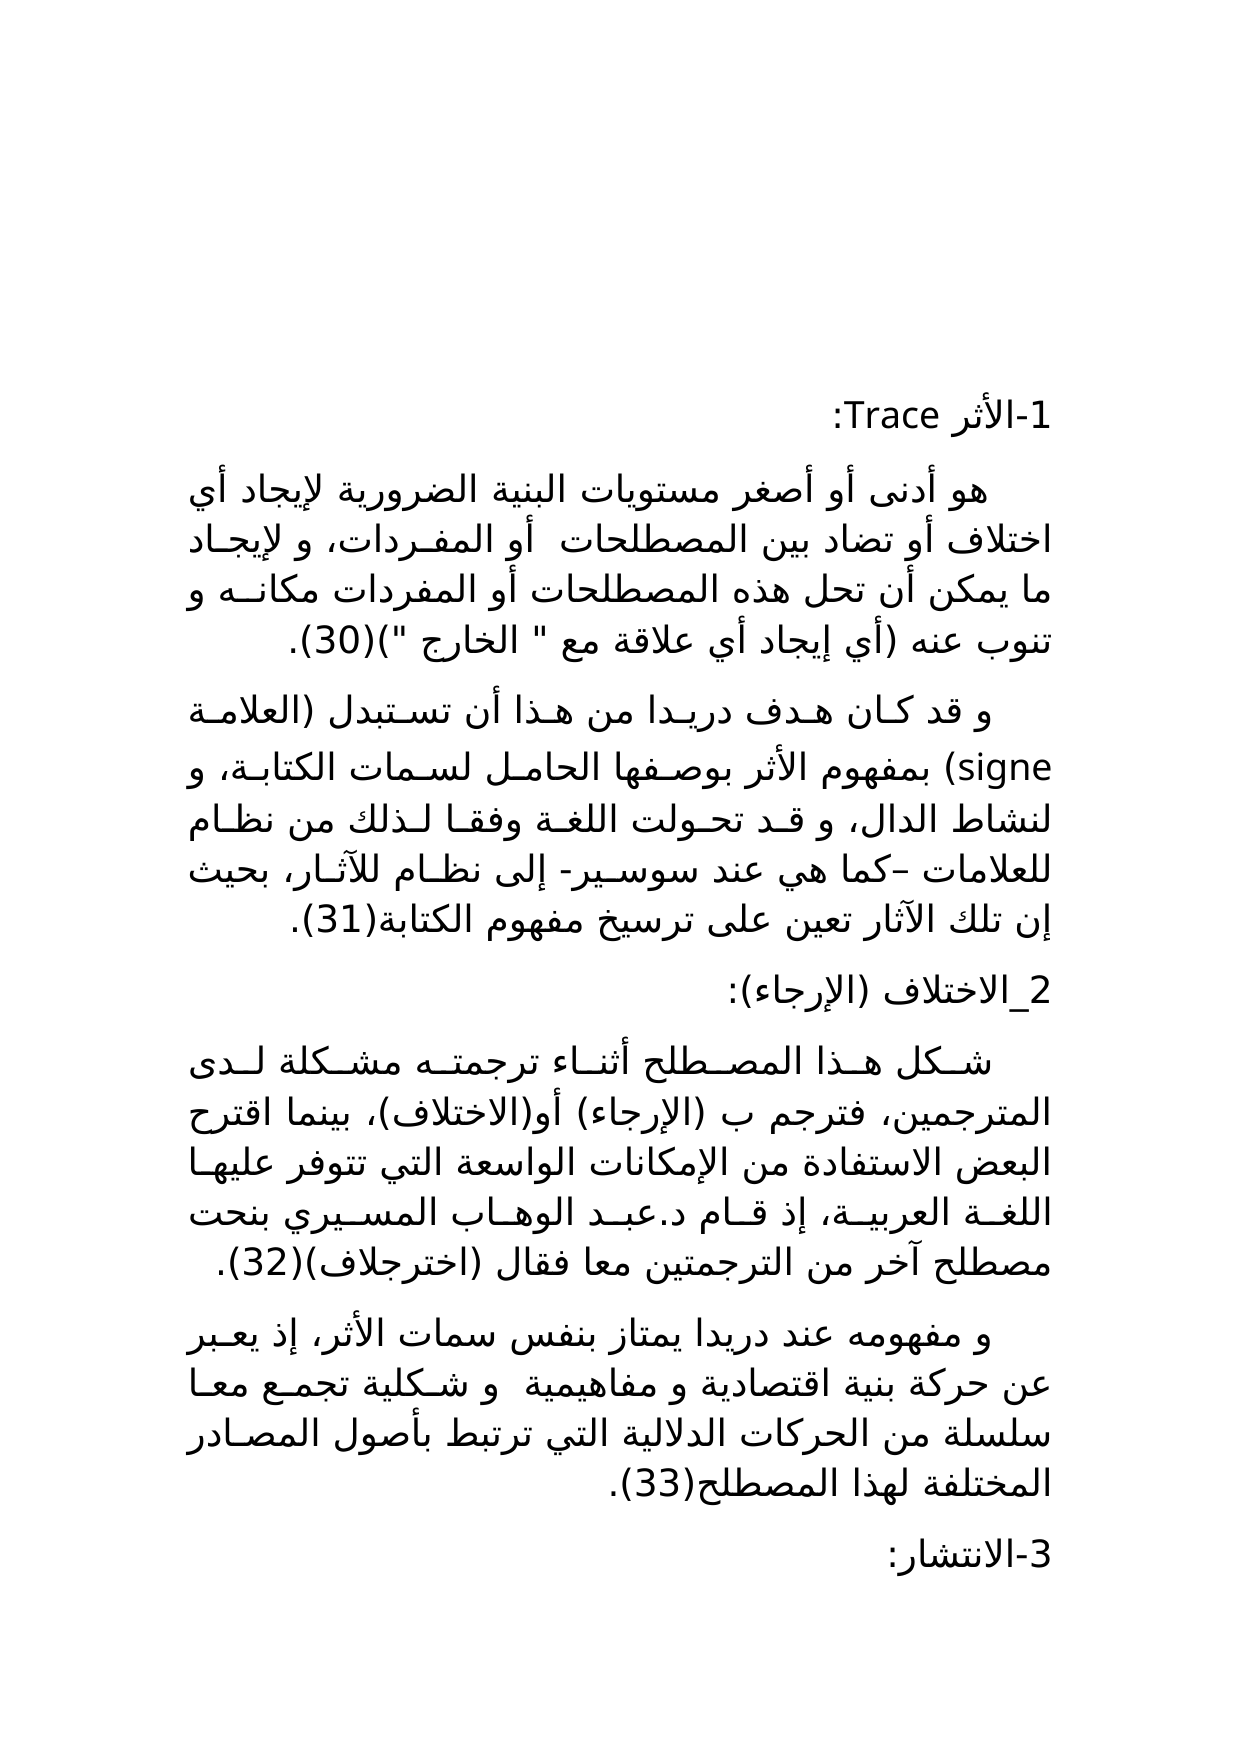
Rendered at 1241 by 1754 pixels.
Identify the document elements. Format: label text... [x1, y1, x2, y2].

text شكل هذا المصطلح أثناء ترجمته مشكلة لدى المترجمين، فترجم ب (الإرجاء) أو(الاختلاف)، بينما اقترح البعض الاستفادة من الإمكانات الواسعة التي تتوفر عليها اللغة العربية، إذ قام د.عبد الوهاب المسيري بنحت مصطلح آخر من الترجمتين معا فقال (اخترجلاف)(32). [187, 1040, 1053, 1284]
text 1-الأثر Trace: [187, 388, 1053, 439]
text 2_الاختلاف (الإرجاء): [187, 969, 1053, 1013]
text هو أدنى أو أصغر مستويات البنية الضرورية لإيجاد أي اختلاف أو تضاد بين المصطلحات أو المفردات، و لإيجاد ما يمكن أن تحل هذه المصطلحات أو المفردات مكانه و تنوب عنه (أي إيجاد أي علاقة مع " الخارج ")(30). [187, 468, 1053, 662]
text و قد كان هدف دريدا من هذا أن تستبدل (العلامة signe) بمفهوم الأثر بوصفها الحامل لسمات الكتابة، و لنشاط الدال، و قد تحولت اللغة وفقا لذلك من نظام للعلامات –كما هي عند سوسير- إلى نظام للآثار، بحيث إن تلك الآثار تعين على ترسيخ مفهوم الكتابة(31). [187, 689, 1053, 942]
text 3-الانتشار: [187, 1533, 1053, 1576]
text و مفهومه عند دريدا يمتاز بنفس سمات الأثر، إذ يعبر عن حركة بنية اقتصادية و مفاهيمية و شكلية تجمع معا سلسلة من الحركات الدلالية التي ترتبط بأصول المصادر المختلفة لهذا المصطلح(33). [187, 1311, 1053, 1505]
